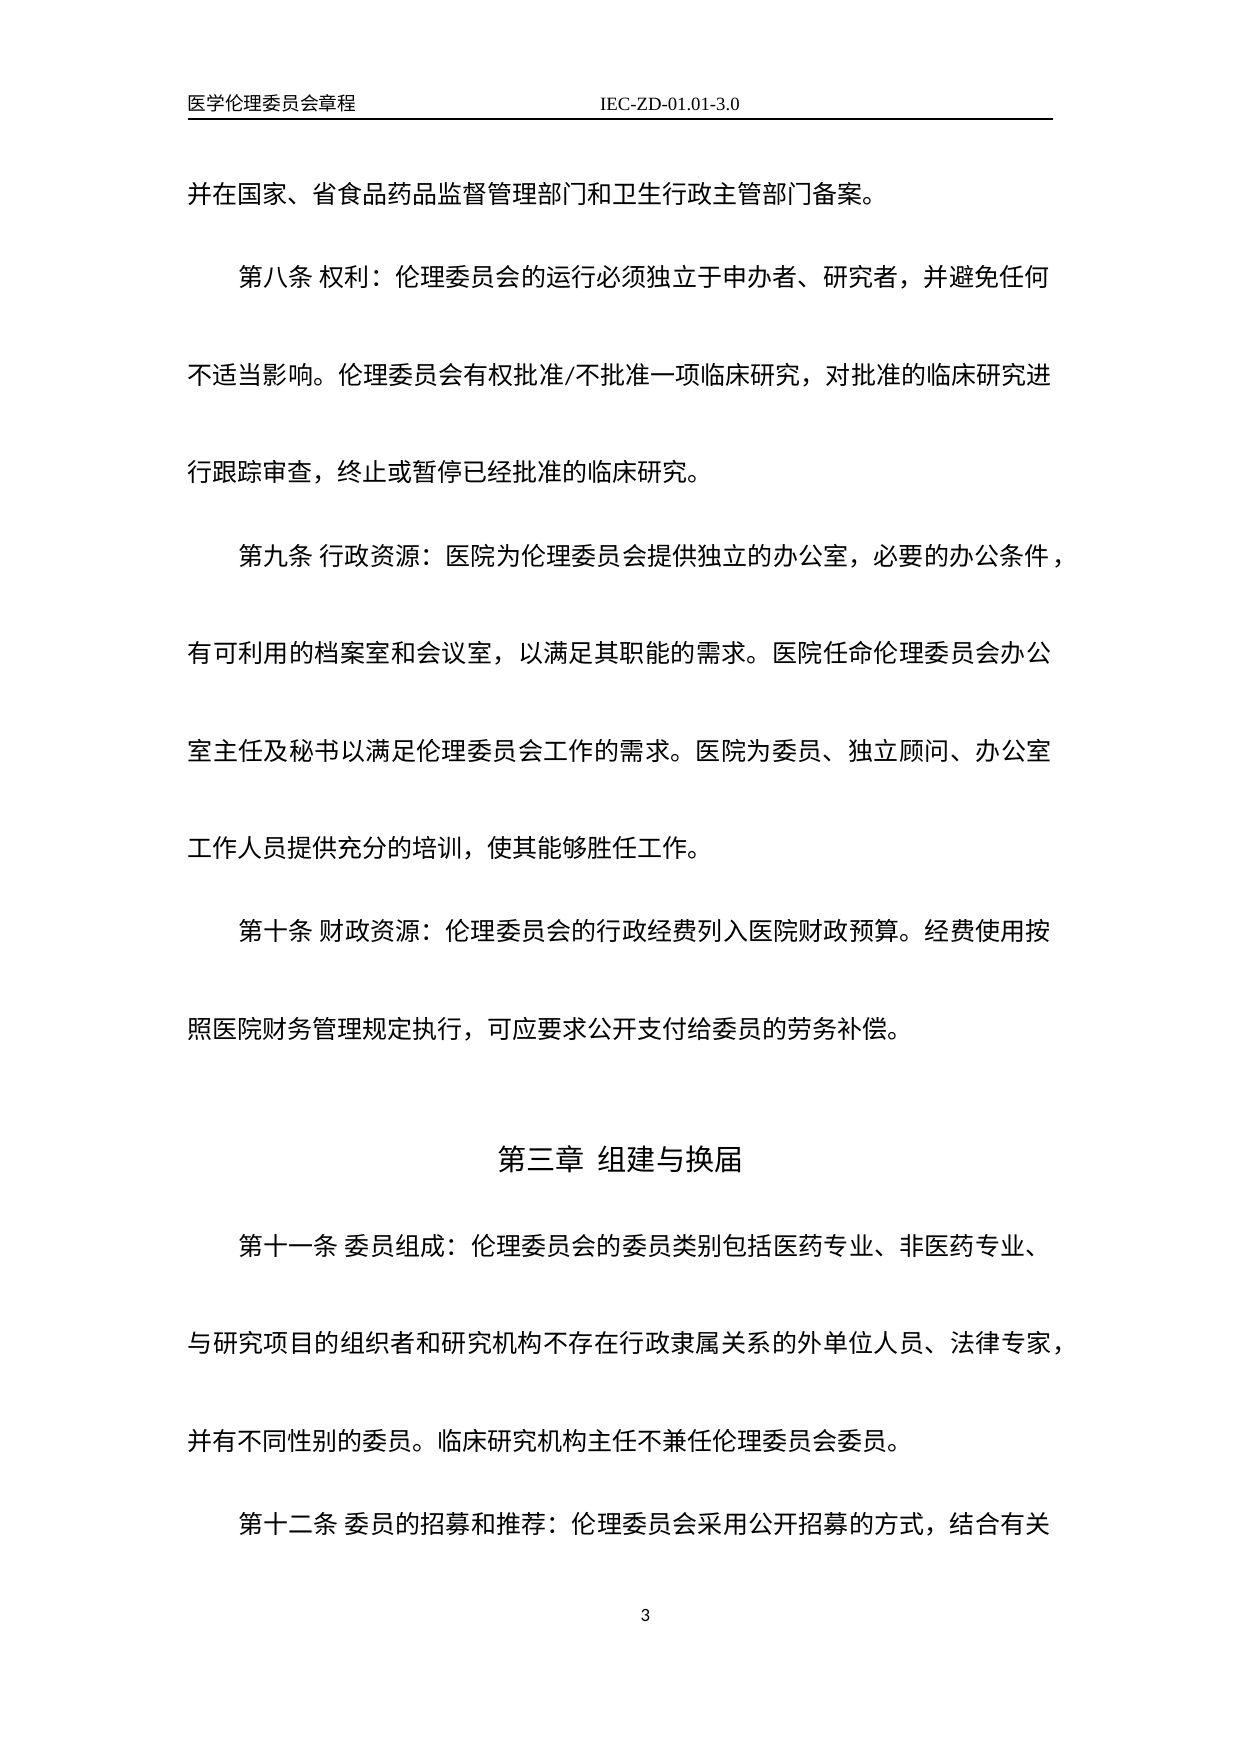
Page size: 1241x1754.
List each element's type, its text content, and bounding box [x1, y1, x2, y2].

text 第三章 组建与换届 [187, 1126, 1053, 1191]
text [187, 1490, 1053, 1555]
text 第十条 财政资源：伦理委员会的行政经费列入医院财政预算。经费使用按照医院财务管理规定执行，可应要求公开支付给委员的劳务补偿。 [187, 897, 1053, 1060]
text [187, 160, 1053, 225]
text 第九条 行政资源：医院为伦理委员会提供独立的办公室，必要的办公条件，有可利用的档案室和会议室，以满足其职能的需求。医院任命伦理委员会办公室主任及秘书以满足伦理委员会工作的需求。医院为委员、独立顾问、办公室工作人员提供充分的培训，使其能够胜任工作。 [187, 522, 1053, 879]
text 第十一条 委员组成：伦理委员会的委员类别包括医药专业、非医药专业、与研究项目的组织者和研究机构不存在行政隶属关系的外单位人员、法律专家，并有不同性别的委员。临床研究机构主任不兼任伦理委员会委员。 [187, 1212, 1053, 1472]
text 第八条 权利：伦理委员会的运行必须独立于申办者、研究者，并避免任何不适当影响。伦理委员会有权批准/不批准一项临床研究，对批准的临床研究进行跟踪审查，终止或暂停已经批准的临床研究。 [187, 243, 1053, 503]
